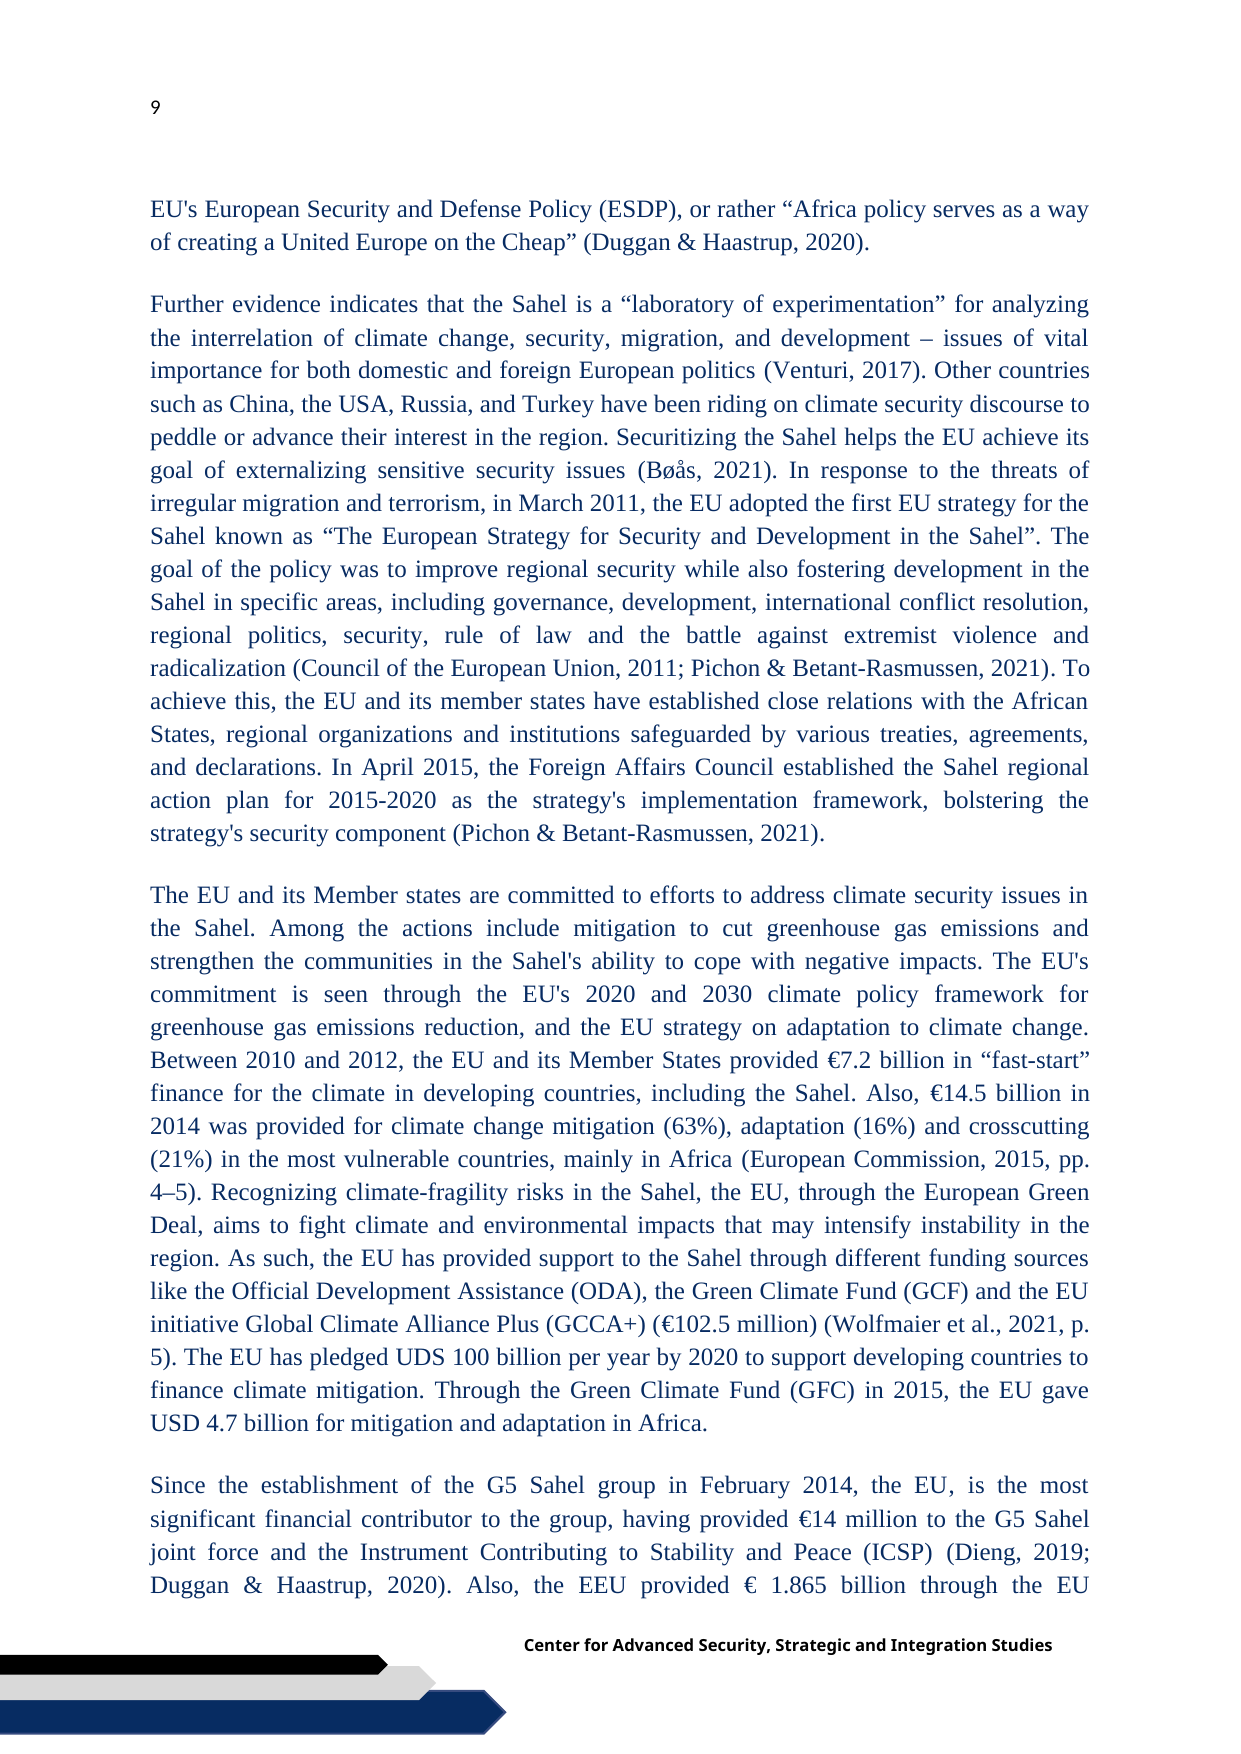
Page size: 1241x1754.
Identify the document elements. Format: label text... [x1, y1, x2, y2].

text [150, 1471, 1090, 1598]
text Further evidence indicates that the Sahel is a “laboratory of experimentation” for analyzing the interrelation of climate change, security, migration, and development – issues of vital importance for both domestic and foreign European politics (Venturi, 2017). Other countries such as China, the USA, Russia, and Turkey have been riding on climate security discourse to peddle or advance their interest in the region. Securitizing the Sahel helps the EU achieve its goal of externalizing sensitive security issues (Bøås, 2021). In response to the threats of irregular migration and terrorism, in March 2011, the EU adopted the first EU strategy for the Sahel known as “The European Strategy for Security and Development in the Sahel”. The goal of the policy was to improve regional security while also fostering development in the Sahel in specific areas, including governance, development, international conflict resolution, regional politics, security, rule of law and the battle against extremist violence and radicalization (Council of the European Union, 2011; Pichon & Betant-Rasmussen, 2021). To achieve this, the EU and its member states have established close relations with the African States, regional organizations and institutions safeguarded by various treaties, agreements, and declarations. In April 2015, the Foreign Affairs Council established the Sahel regional action plan for 2015-2020 as the strategy's implementation framework, bolstering the strategy's security component (Pichon & Betant-Rasmussen, 2021). [150, 289, 1090, 847]
text The EU and its Member states are committed to efforts to address climate security issues in the Sahel. Among the actions include mitigation to cut greenhouse gas emissions and strengthen the communities in the Sahel's ability to cope with negative impacts. The EU's commitment is seen through the EU's 2020 and 2030 climate policy framework for greenhouse gas emissions reduction, and the EU strategy on adaptation to climate change. Between 2010 and 2012, the EU and its Member States provided €7.2 billion in “fast-start” finance for the climate in developing countries, including the Sahel. Also, €14.5 billion in 2014 was provided for climate change mitigation (63%), adaptation (16%) and crosscutting (21%) in the most vulnerable countries, mainly in Africa (European Commission, 2015, pp. 4–5). Recognizing climate-fragility risks in the Sahel, the EU, through the European Green Deal, aims to fight climate and environmental impacts that may intensify instability in the region. As such, the EU has provided support to the Sahel through different funding sources like the Official Development Assistance (ODA), the Green Climate Fund (GCF) and the EU initiative Global Climate Alliance Plus (GCCA+) (€102.5 million) (Wolfmaier et al., 2021, p. 5). The EU has pledged UDS 100 billion per year by 2020 to support developing countries to finance climate mitigation. Through the Green Climate Fund (GFC) in 2015, the EU gave USD 4.7 billion for mitigation and adaptation in Africa. [150, 880, 1090, 1437]
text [150, 194, 1090, 256]
